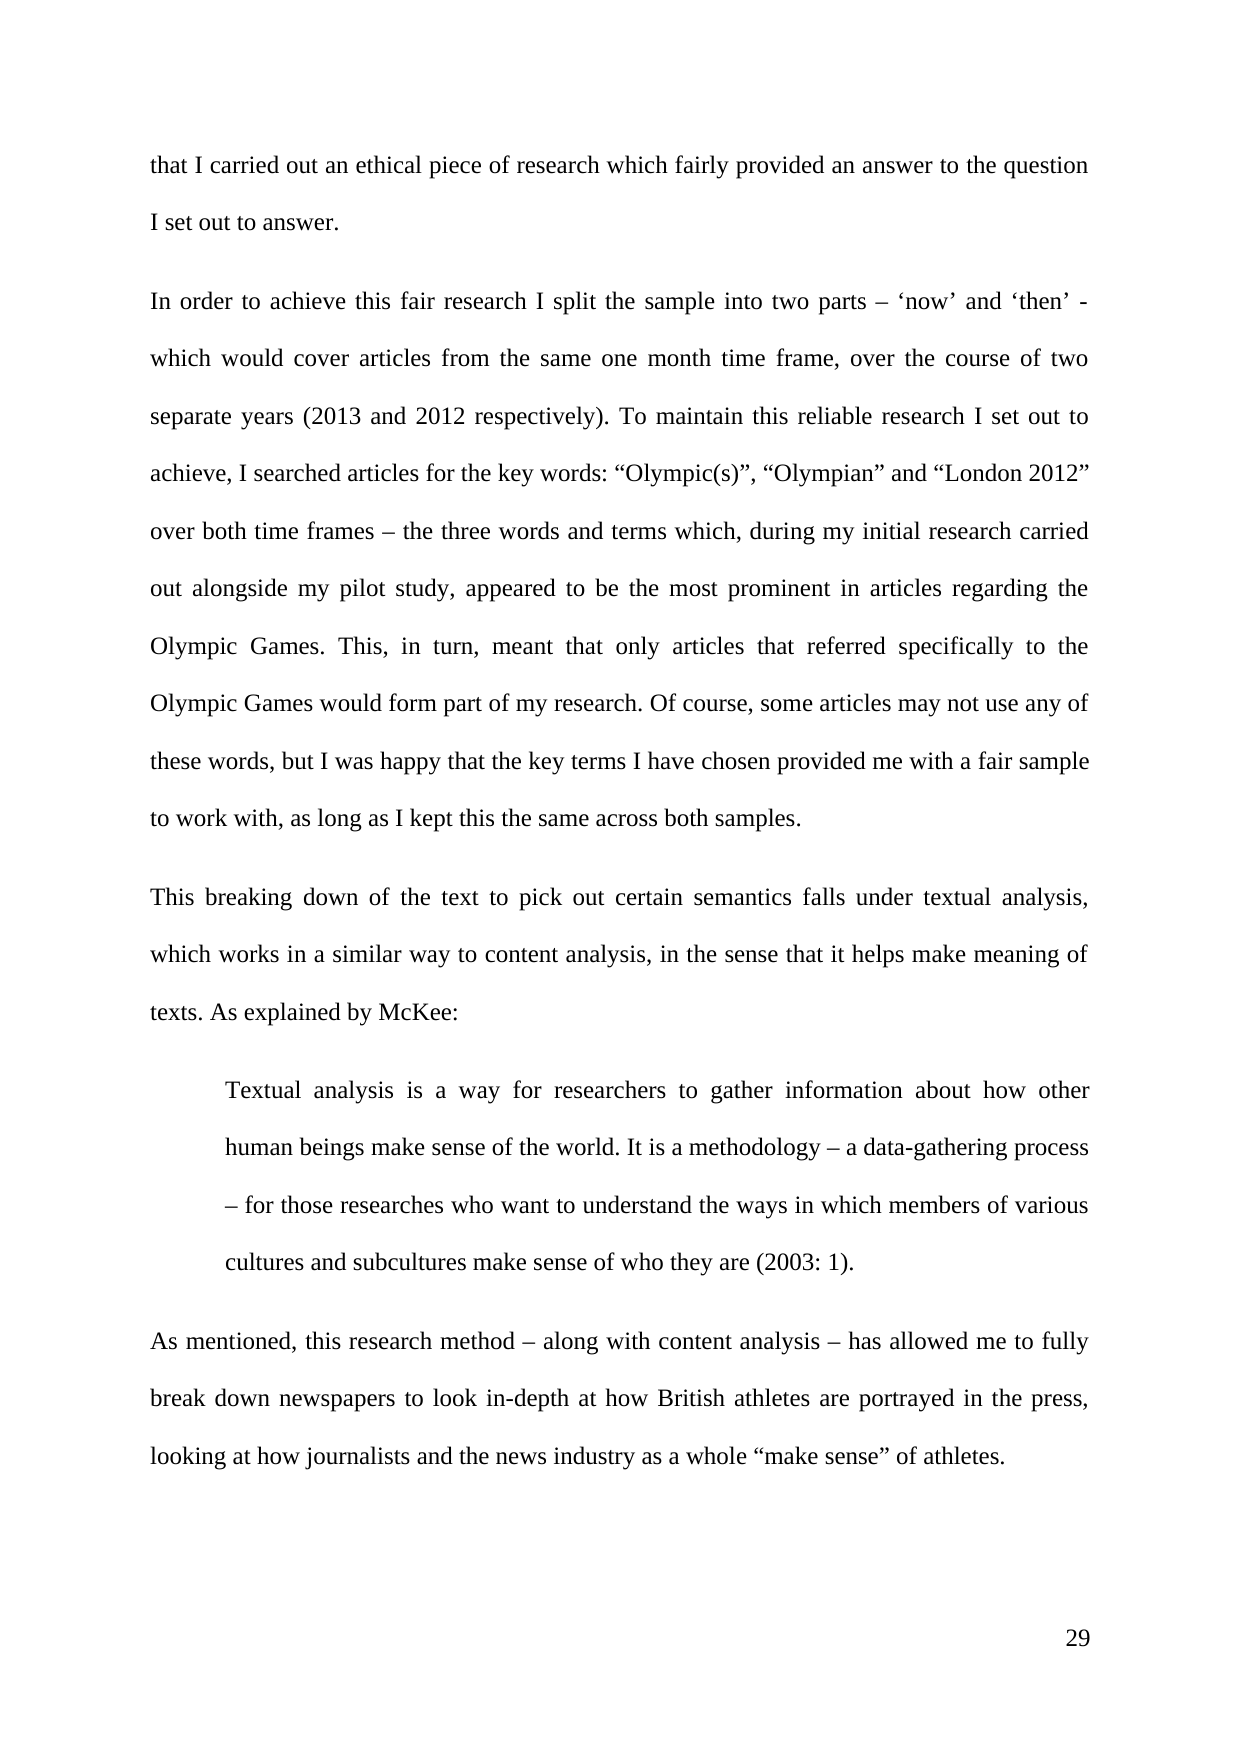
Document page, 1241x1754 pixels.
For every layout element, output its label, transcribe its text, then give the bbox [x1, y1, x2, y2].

text In order to achieve this fair research I split the sample into two parts – ‘now’ and ‘then’ - which would cover articles from the same one month time frame, over the course of two separate years (2013 and 2012 respectively). To maintain this reliable research I set out to achieve, I searched articles for the key words: “Olympic(s)”, “Olympian” and “London 2012” over both time frames – the three words and terms which, during my initial research carried out alongside my pilot study, appeared to be the most prominent in articles regarding the Olympic Games. This, in turn, meant that only articles that referred specifically to the Olympic Games would form part of my research. Of course, some articles may not use any of these words, but I was happy that the key terms I have chosen provided me with a fair sample to work with, as long as I kept this the same across both samples. [150, 286, 1090, 832]
text This breaking down of the text to pick out certain semantics falls under textual analysis, which works in a similar way to content analysis, in the sense that it helps make meaning of texts. As explained by McKee: [150, 882, 1090, 1025]
text Textual analysis is a way for researchers to gather information about how other human beings make sense of the world. It is a methodology – a data-gathering process – for those researches who want to understand the ways in which members of various cultures and subcultures make sense of who they are (2003: 1). [225, 1075, 1090, 1276]
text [150, 150, 1090, 236]
text As mentioned, this research method – along with content analysis – has allowed me to fully break down newspapers to look in-depth at how British athletes are portrayed in the press, looking at how journalists and the news industry as a whole “make sense” of athletes. [150, 1326, 1090, 1469]
